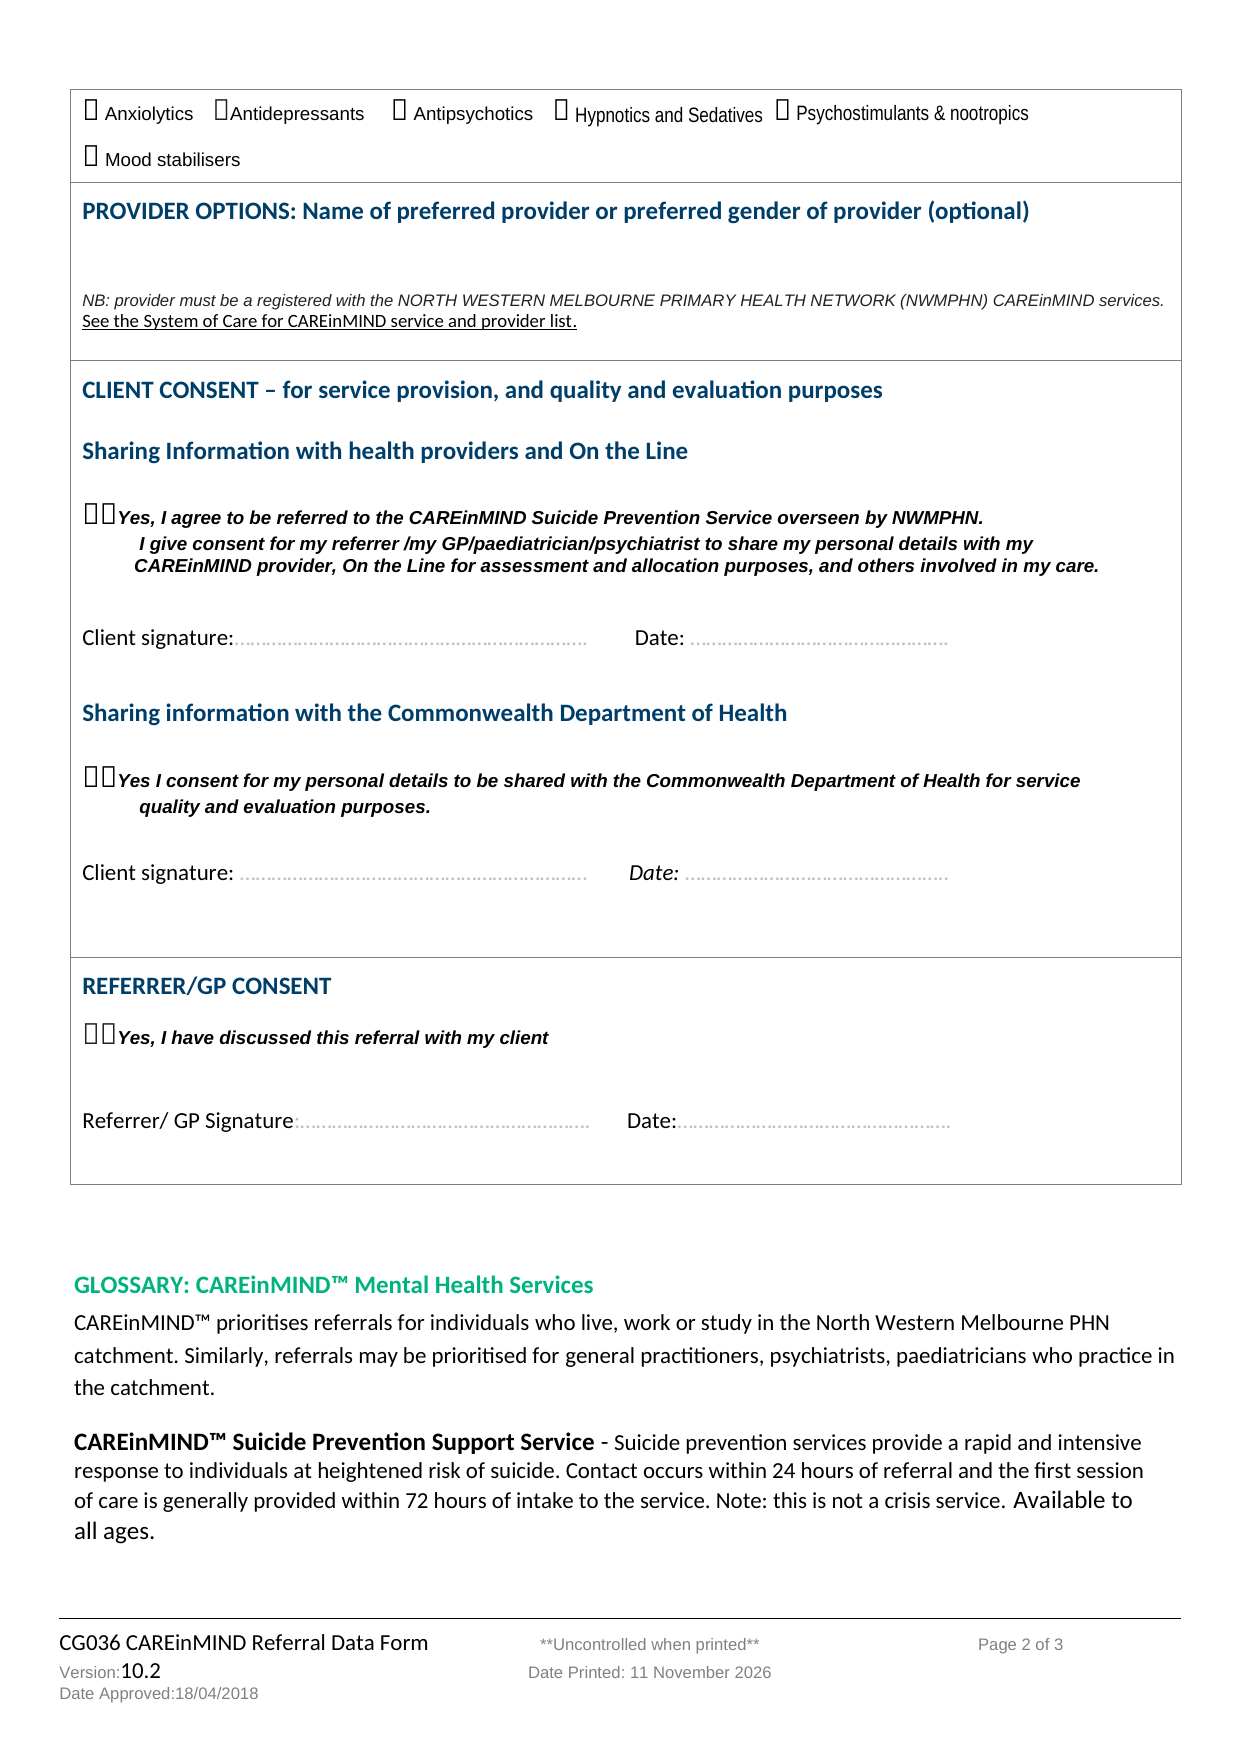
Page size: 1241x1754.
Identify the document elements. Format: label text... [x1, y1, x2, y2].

table_cell REFERRER/GP CONSENT Yes, I have discussed this referral with my client Referrer/ GP Signature:………………………………………………. Date:……………………………………………. [71, 958, 1181, 1184]
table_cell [71, 90, 1181, 182]
text CAREinMIND™ prioritises referrals for individuals who live, work or study in the North Western Melbourne PHN catchment. Similarly, referrals may be prioritised for general practitioners, psychiatrists, paediatricians who practice in the catchment. [74, 1308, 1181, 1401]
text CAREinMIND™ Suicide Prevention Support Service - Suicide prevention services provide a rapid and intensive response to individuals at heightened risk of suicide. Contact occurs within 24 hours of referral and the first session of care is generally provided within 72 hours of intake to the service. Note: this is not a crisis service. Available to all ages. [74, 1426, 1181, 1574]
table_cell PROVIDER OPTIONS: Name of preferred provider or preferred gender of provider (optional) NB: provider must be a registered with the NORTH WESTERN MELBOURNE PRIMARY HEALTH NETWORK (NWMPHN) CAREinMIND services. See the System of Care for CAREinMIND service and provider list. [71, 183, 1181, 360]
table_cell CLIENT CONSENT – for service provision, and quality and evaluation purposes Sharing Information with health providers and On the Line Yes, I agree to be referred to the CAREinMIND Suicide Prevention Service overseen by NWMPHN. I give consent for my referrer /my GP/paediatrician/psychiatrist to share my personal details with my CAREinMIND provider, On the Line for assessment and allocation purposes, and others involved in my care. Client signature:…………………………………………………………. Date: …………………………………………. Sharing information with the Commonwealth Department of Health Yes I consent for my personal details to be shared with the Commonwealth Department of Health for service quality and evaluation purposes. Client signature: ………………………………………………………… Date: ………………………………………….. [71, 361, 1181, 957]
text GLOSSARY: CAREinMIND™ Mental Health Services [74, 1270, 1181, 1300]
